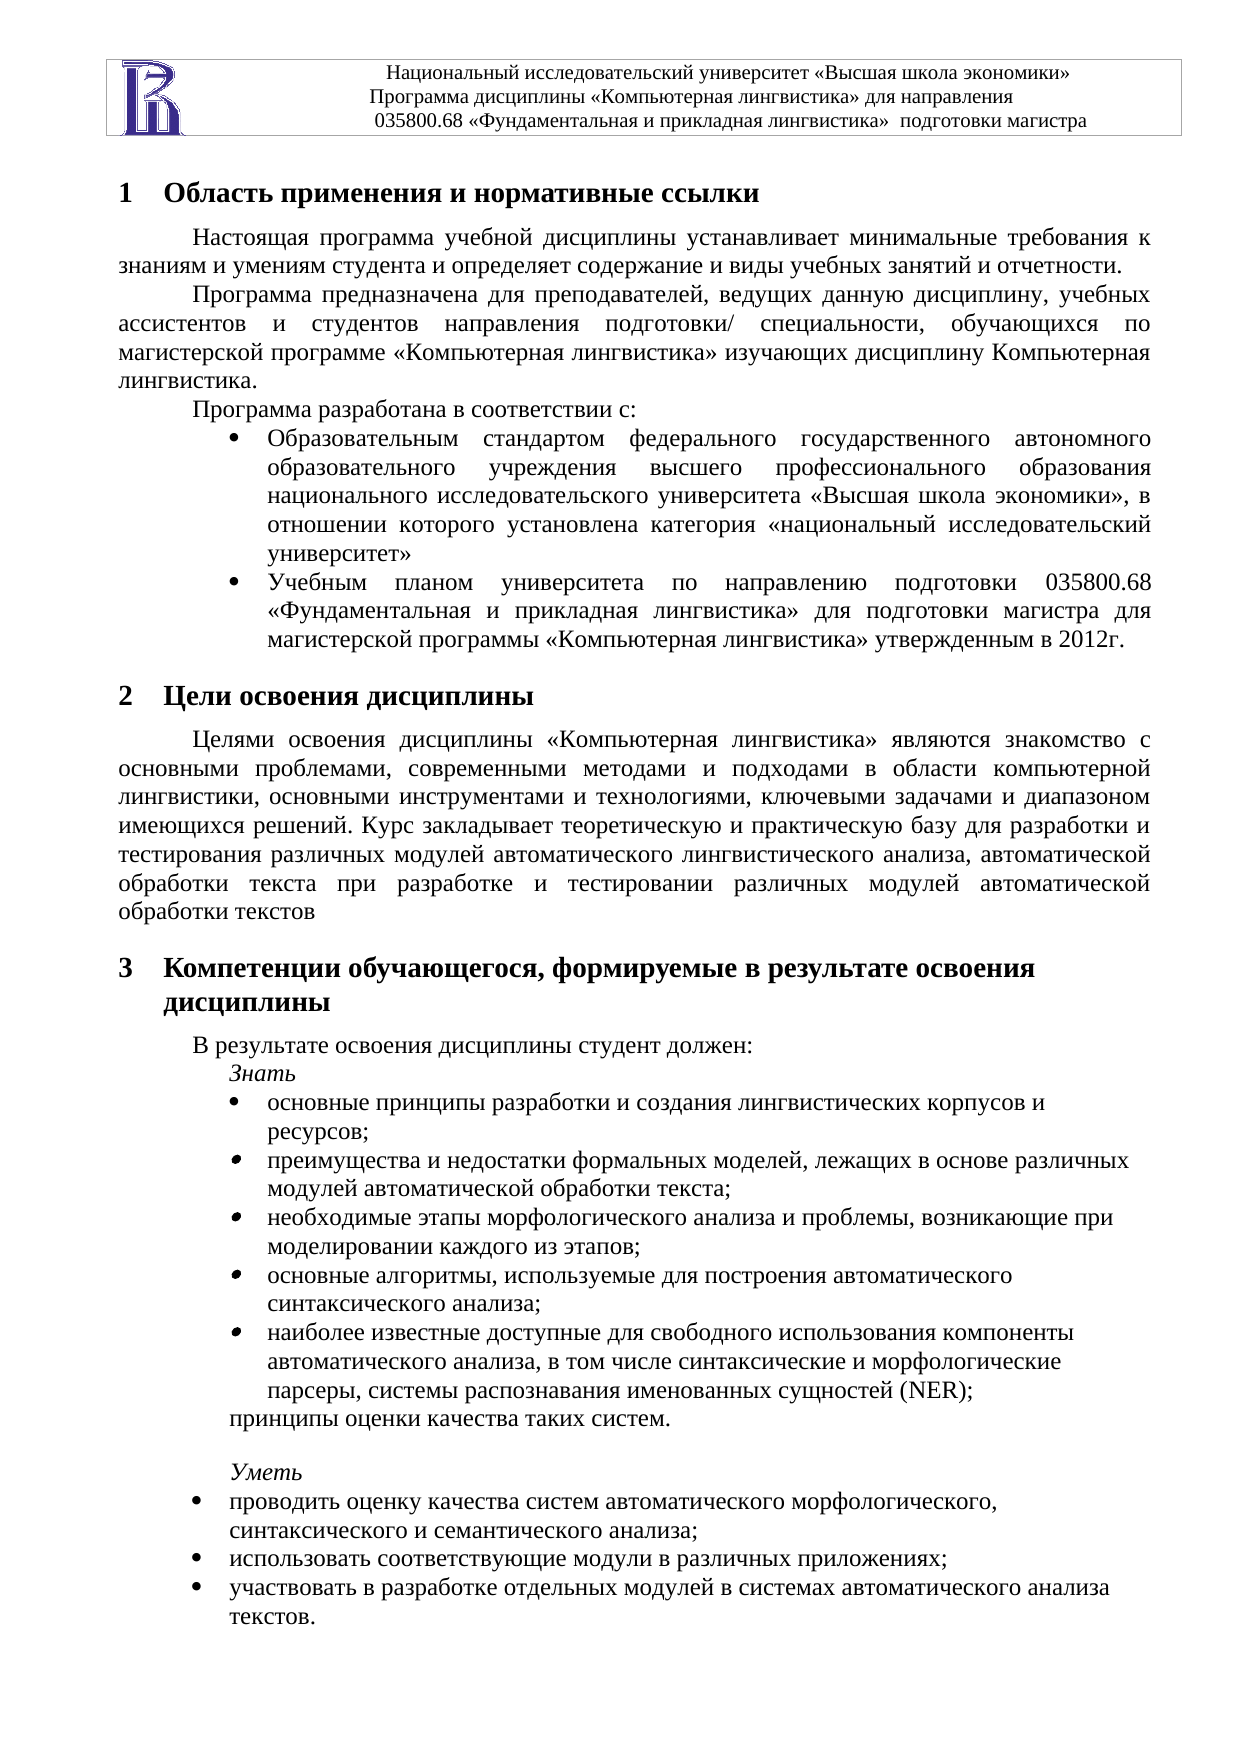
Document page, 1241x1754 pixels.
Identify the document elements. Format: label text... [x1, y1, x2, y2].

text использовать соответствующие модули в различных приложениях; [192, 1543, 1152, 1572]
text Программа предназначена для преподавателей, ведущих данную дисциплину, учебных ассистентов и студентов направления подготовки/ специальности, обучающихся по магистерской программе «Компьютерная лингвистика» изучающих дисциплину Компьютерная лингвистика. [118, 279, 1152, 394]
list Знать [229, 1058, 1152, 1087]
subtitle Компетенции обучающегося, формируемые в результате освоения дисциплины [118, 950, 1152, 1017]
text В результате освоения дисциплины студент должен: [118, 1030, 1152, 1058]
text Целями освоения дисциплины «Компьютерная лингвистика» являются знакомство с основными проблемами, современными методами и подходами в области компьютерной лингвистики, основными инструментами и технологиями, ключевыми задачами и диапазоном имеющихся решений. Курс закладывает теоретическую и практическую базу для разработки и тестирования различных модулей автоматического лингвистического анализа, автоматической обработки текста при разработке и тестировании различных модулей автоматической обработки текстов [118, 724, 1152, 925]
text проводить оценку качества систем автоматического морфологического, синтаксического и семантического анализа; [192, 1486, 1152, 1543]
picture [118, 60, 187, 136]
text Настоящая программа учебной дисциплины устанавливает минимальные требования к знаниям и умениям студента и определяет содержание и виды учебных занятий и отчетности. [118, 222, 1152, 279]
text основные принципы разработки и создания лингвистических корпусов и ресурсов; [229, 1087, 1152, 1145]
text основные алгоритмы, используемые для построения автоматического синтаксического анализа; [229, 1260, 1152, 1317]
text наиболее известные доступные для свободного использования компоненты автоматического анализа, в том числе синтаксические и морфологические парсеры, системы распознавания именованных сущностей (NER); [229, 1317, 1152, 1403]
text участвовать в разработке отдельных модулей в системах автоматического анализа текстов. [192, 1572, 1152, 1630]
list принципы оценки качества таких систем. [229, 1403, 1152, 1432]
text Программа разработана в соответствии с: [118, 394, 1152, 423]
text преимущества и недостатки формальных моделей, лежащих в основе различных модулей автоматической обработки текста; [229, 1145, 1152, 1202]
text Образовательным стандартом федерального государственного автономного образовательного учреждения высшего профессионального образования национального исследовательского университета «Высшая школа экономики», в отношении которого установлена категория «национальный исследовательский университет» [229, 423, 1152, 567]
text Учебным планом университета по направлению подготовки 035800.68 «Фундаментальная и прикладная лингвистика» для подготовки магистра для магистерской программы «Компьютерная лингвистика» утвержденным в 2012г. [229, 567, 1152, 653]
subtitle Область применения и нормативные ссылки [118, 176, 1152, 209]
subtitle Цели освоения дисциплины [118, 678, 1152, 711]
list Уметь [229, 1457, 1152, 1486]
text необходимые этапы морфологического анализа и проблемы, возникающие при моделировании каждого из этапов; [229, 1202, 1152, 1260]
